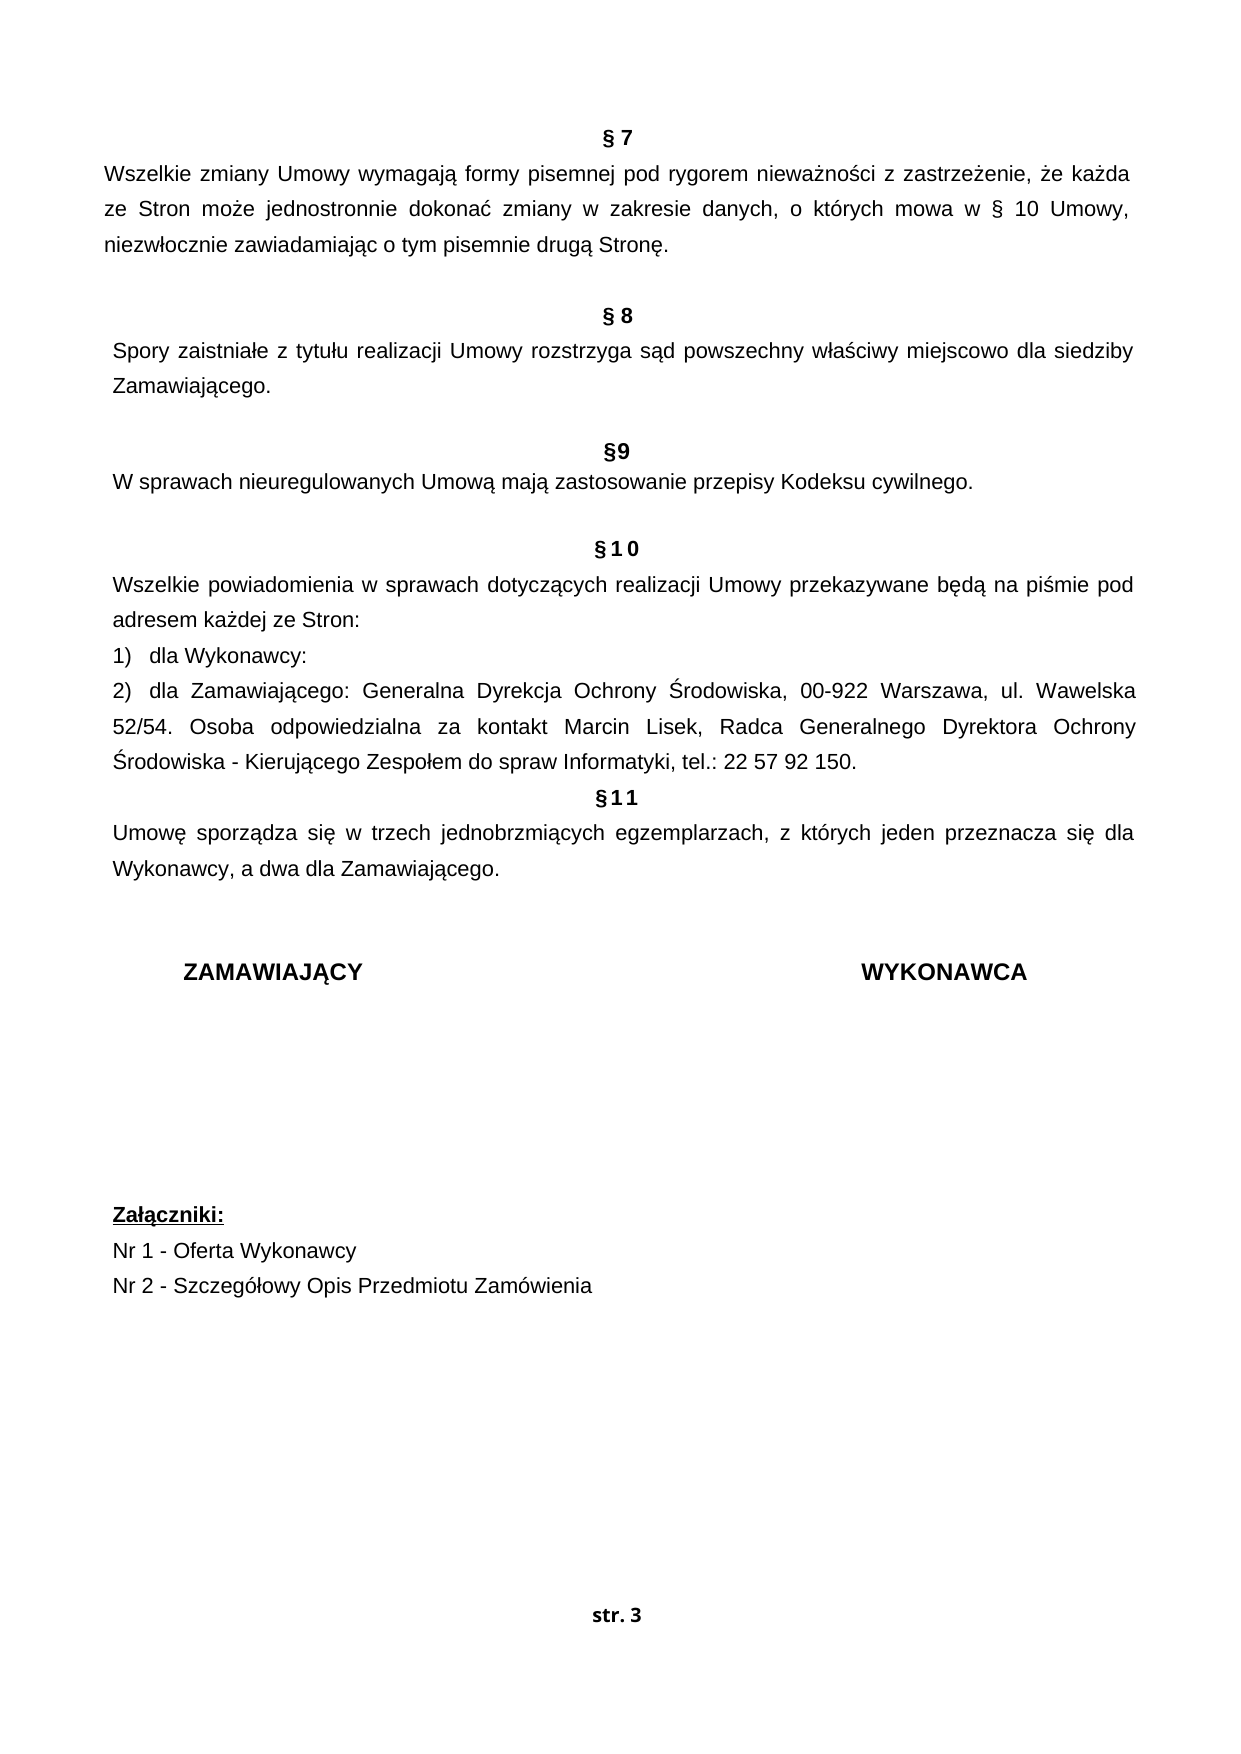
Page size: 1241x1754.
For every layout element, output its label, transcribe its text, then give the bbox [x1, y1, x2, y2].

text Nr 1 - Oferta Wykonawcy [112, 1230, 1137, 1265]
subtitle §8 [104, 295, 1131, 331]
text Nr 2 - Szczegółowy Opis Przedmiotu Zamówienia [112, 1265, 1137, 1301]
text ZAMAWIAJĄCY WYKONAWCA [183, 962, 1137, 986]
list dla Zamawiającego: Generalna Dyrekcja Ochrony Środowiska, 00-922 Warszawa, ul. Wawelska 52/54. Osoba odpowiedzialna za kontakt Marcin Lisek, Radca Generalnego Dyrektora Ochrony Środowiska - Kierującego Zespołem do spraw Informatyki, tel.: 22 57 92 150. [112, 670, 1137, 777]
text Umowę sporządza się w trzech jednobrzmiących egzemplarzach, z których jeden przeznacza się dla Wykonawcy, a dwa dla Zamawiającego. [112, 812, 1135, 883]
text §10 [104, 528, 1129, 564]
list dla Wykonawcy: [112, 635, 1137, 670]
text Wszelkie powiadomienia w sprawach dotyczących realizacji Umowy przekazywane będą na piśmie pod adresem każdej ze Stron: [112, 564, 1135, 635]
subtitle §7 [104, 117, 1131, 153]
text §11 [104, 777, 1129, 812]
text §9 [104, 441, 1129, 464]
subtitle Wszelkie zmiany Umowy wymagają formy pisemnej pod rygorem nieważności z zastrzeżenie, że każda ze Stron może jednostronnie dokonać zmiany w zakresie danych, o których mowa w § 10 Umowy, niezwłocznie zawiadamiając o tym pisemnie drugą Stronę. [104, 153, 1131, 259]
text Załączniki: [112, 1194, 1137, 1230]
text W sprawach nieuregulowanych Umową mają zastosowanie przepisy Kodeksu cywilnego. [112, 472, 1137, 494]
text Spory zaistniałe z tytułu realizacji Umowy rozstrzyga sąd powszechny właściwy miejscowo dla siedziby Zamawiającego. [112, 331, 1135, 401]
